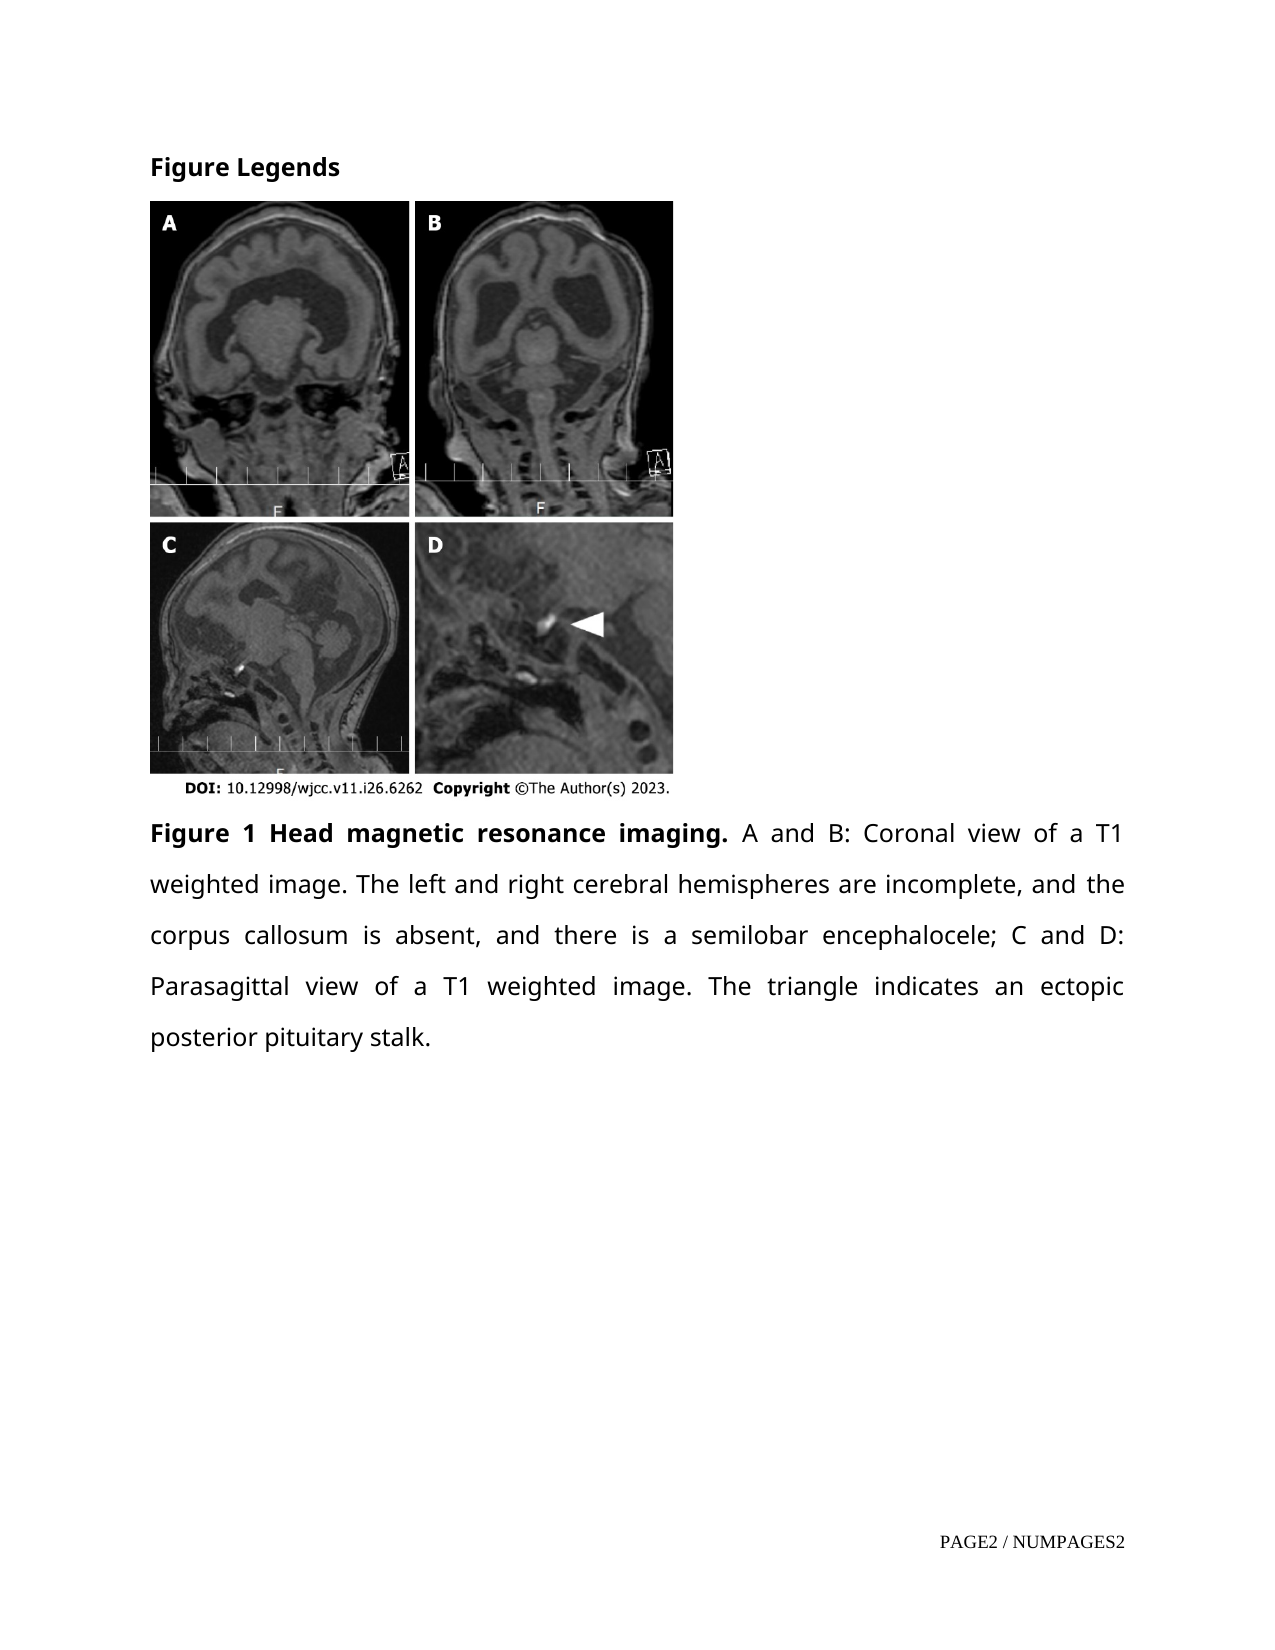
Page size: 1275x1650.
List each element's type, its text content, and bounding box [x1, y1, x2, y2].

text Figure Legends [150, 150, 1125, 184]
picture [150, 201, 674, 801]
text Figure 1 Head magnetic resonance imaging. A and B: Coronal view of a T1 weighted image. The left and right cerebral hemispheres are incomplete, and the corpus callosum is absent, and there is a semilobar encephalocele; C and D: Parasagittal view of a T1 weighted image. The triangle indicates an ectopic posterior pituitary stalk. [150, 815, 1125, 1054]
